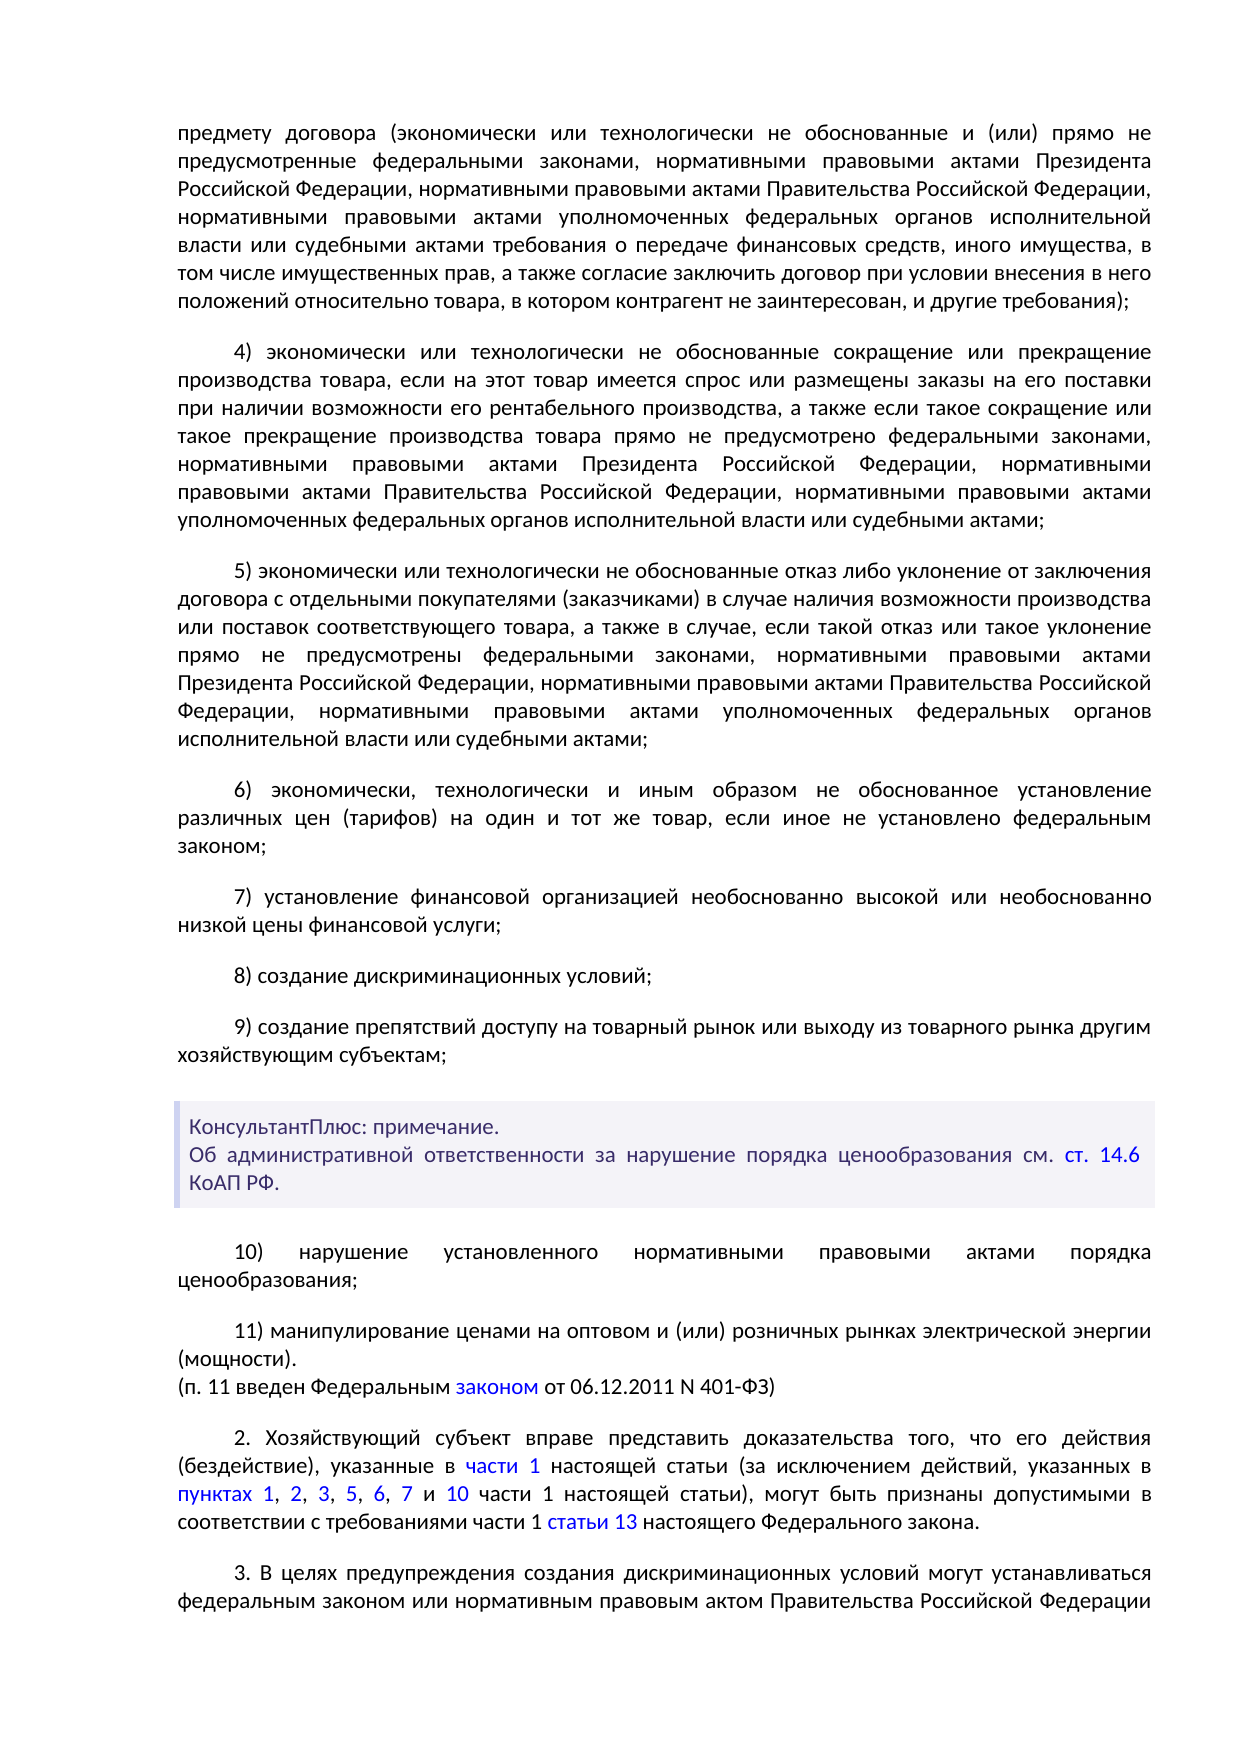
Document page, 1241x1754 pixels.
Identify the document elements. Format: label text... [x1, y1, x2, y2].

text 5) экономически или технологически не обоснованные отказ либо уклонение от заключения договора с отдельными покупателями (заказчиками) в случае наличия возможности производства или поставок соответствующего товара, а также в случае, если такой отказ или такое уклонение прямо не предусмотрены федеральными законами, нормативными правовыми актами Президента Российской Федерации, нормативными правовыми актами Правительства Российской Федерации, нормативными правовыми актами уполномоченных федеральных органов исполнительной власти или судебными актами; [177, 556, 1152, 752]
text 8) создание дискриминационных условий; [177, 961, 1152, 989]
text 9) создание препятствий доступу на товарный рынок или выходу из товарного рынка другим хозяйствующим субъектам; [177, 1012, 1152, 1068]
text 7) установление финансовой организацией необоснованно высокой или необоснованно низкой цены финансовой услуги; [177, 882, 1152, 938]
text 2. Хозяйствующий субъект вправе представить доказательства того, что его действия (бездействие), указанные в части 1 настоящей статьи (за исключением действий, указанных в пунктах 1, 2, 3, 5, 6, 7 и 10 части 1 настоящей статьи), могут быть признаны допустимыми в соответствии с требованиями части 1 статьи 13 настоящего Федерального закона. [177, 1423, 1152, 1535]
text 10) нарушение установленного нормативными правовыми актами порядка ценообразования; [177, 1237, 1152, 1293]
text 4) экономически или технологически не обоснованные сокращение или прекращение производства товара, если на этот товар имеется спрос или размещены заказы на его поставки при наличии возможности его рентабельного производства, а также если такое сокращение или такое прекращение производства товара прямо не предусмотрено федеральными законами, нормативными правовыми актами Президента Российской Федерации, нормативными правовыми актами Правительства Российской Федерации, нормативными правовыми актами уполномоченных федеральных органов исполнительной власти или судебными актами; [177, 337, 1152, 533]
text 11) манипулирование ценами на оптовом и (или) розничных рынках электрической энергии (мощности). [177, 1316, 1152, 1372]
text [177, 1558, 1152, 1614]
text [177, 118, 1152, 314]
text 6) экономически, технологически и иным образом не обоснованное установление различных цен (тарифов) на один и тот же товар, если иное не установлено федеральным законом; [177, 775, 1152, 859]
table_header КонсультантПлюс: примечание. Об административной ответственности за нарушение порядка ценообразования см. ст. 14.6 КоАП РФ. [180, 1101, 1149, 1208]
text (п. 11 введен Федеральным законом от 06.12.2011 N 401-ФЗ) [177, 1372, 1152, 1400]
